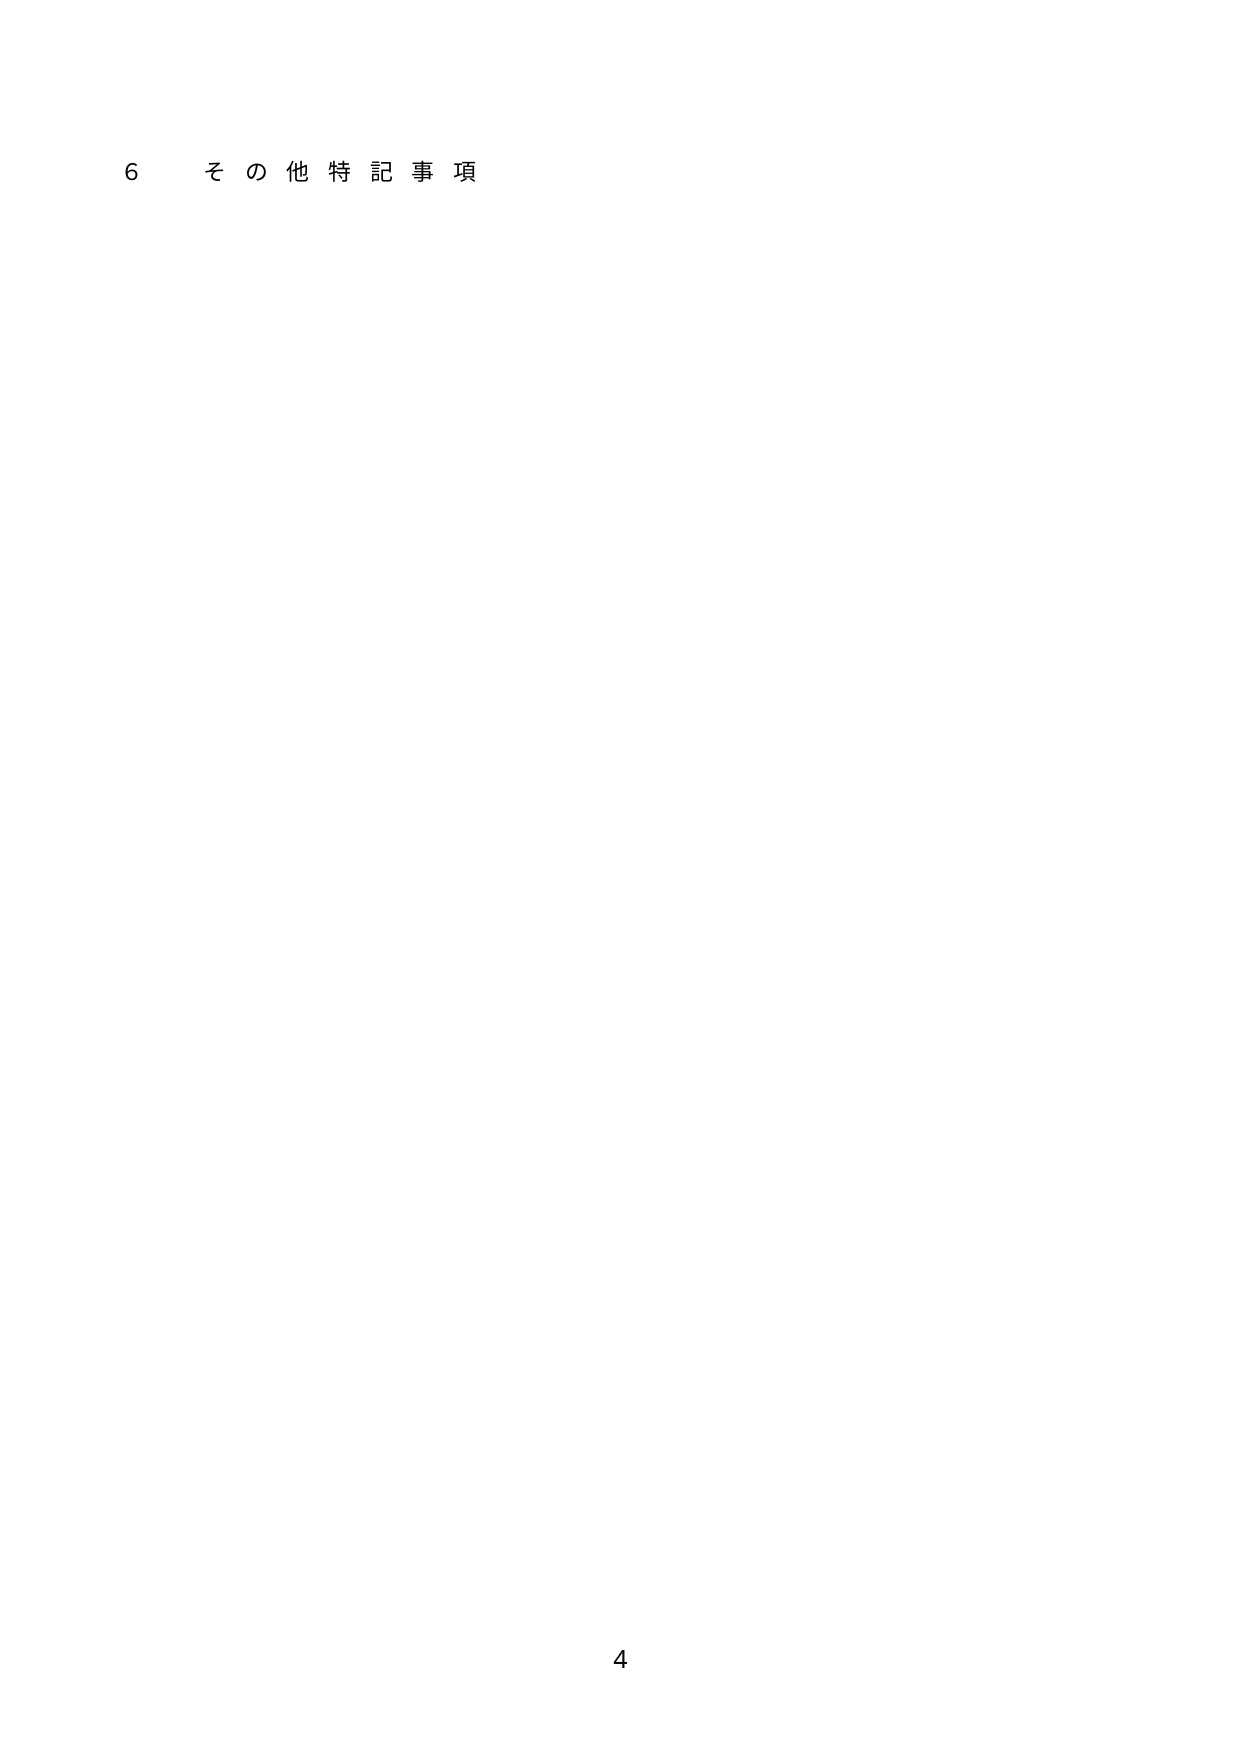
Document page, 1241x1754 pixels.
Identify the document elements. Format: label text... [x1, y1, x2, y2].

text ６ その他特記事項 [120, 153, 1036, 187]
